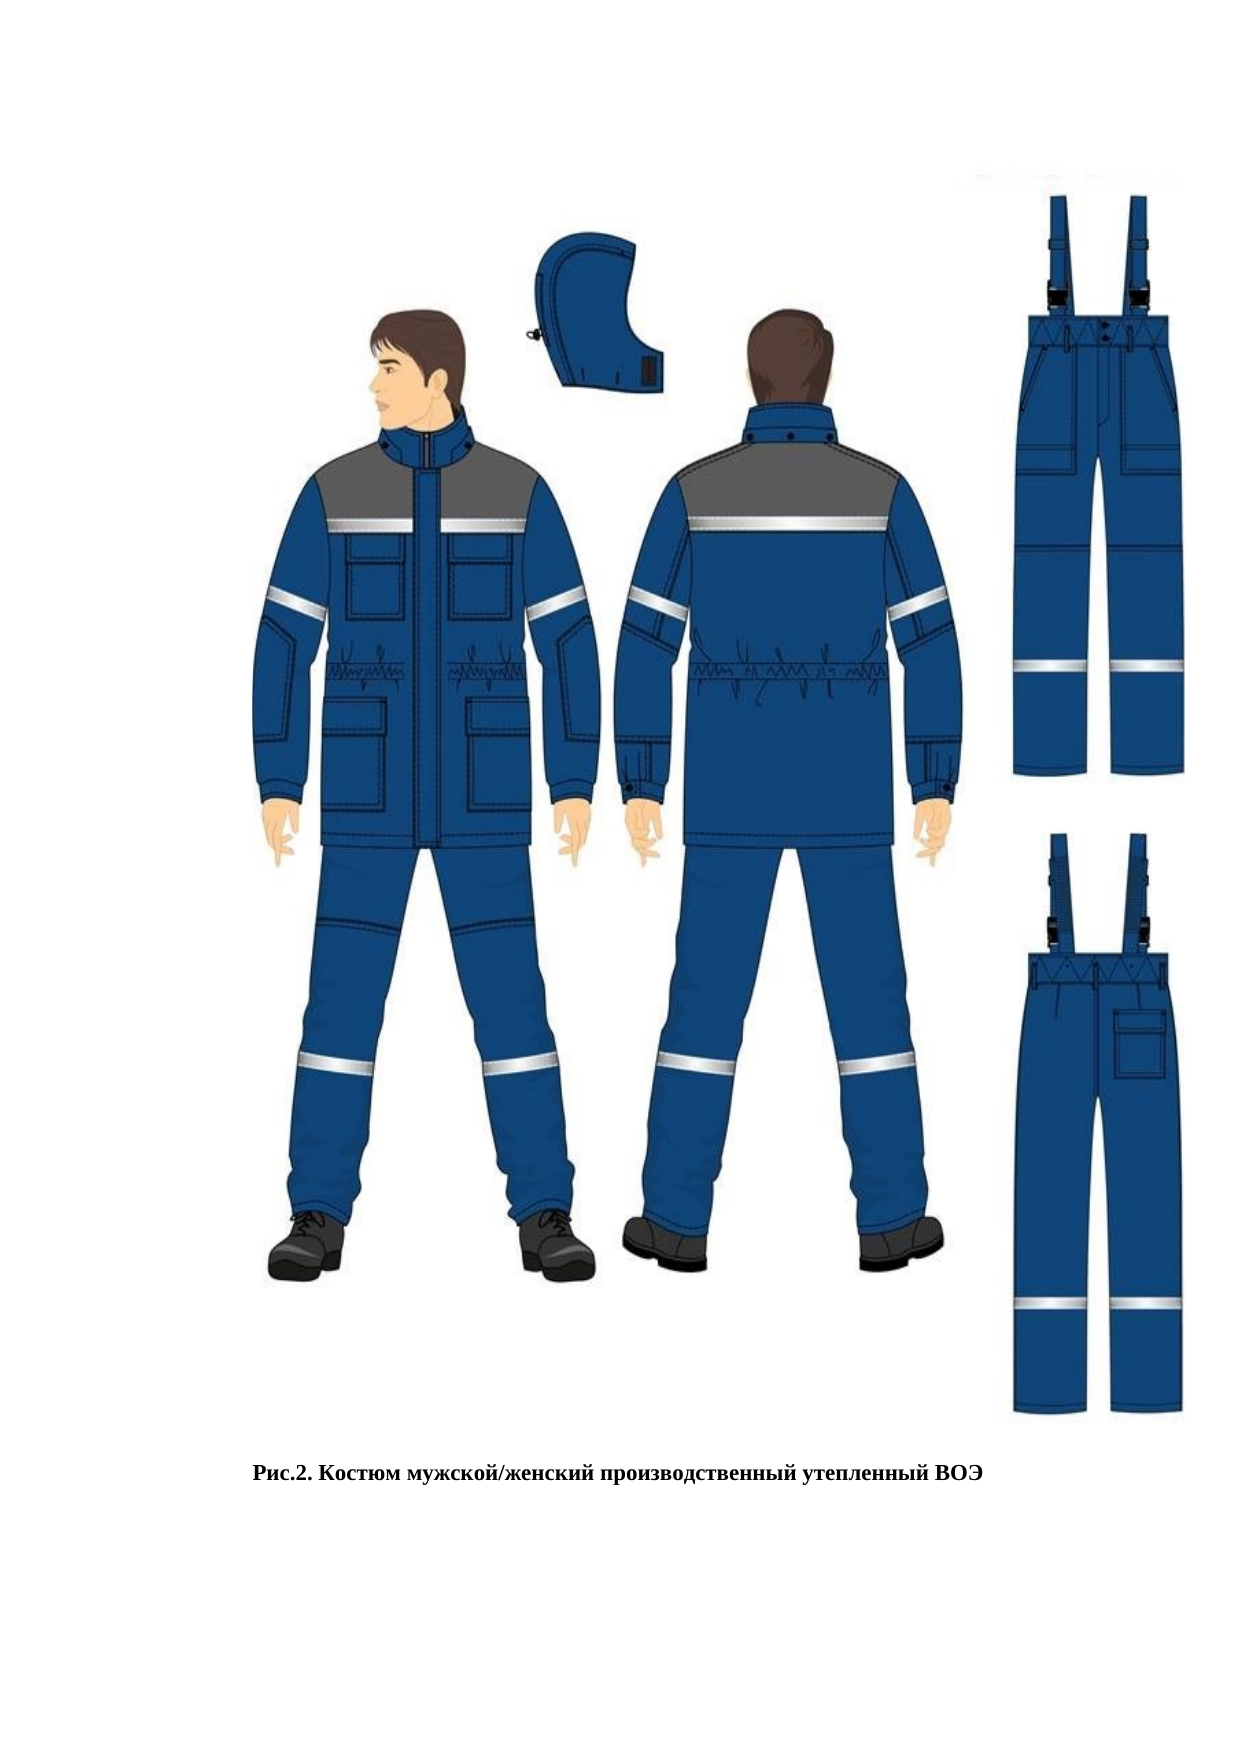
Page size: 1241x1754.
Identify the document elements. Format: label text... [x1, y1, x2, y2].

picture [252, 118, 1186, 1459]
list Рис.2. Костюм мужской/женский производственный утепленный ВОЭ [252, 1459, 1152, 1485]
